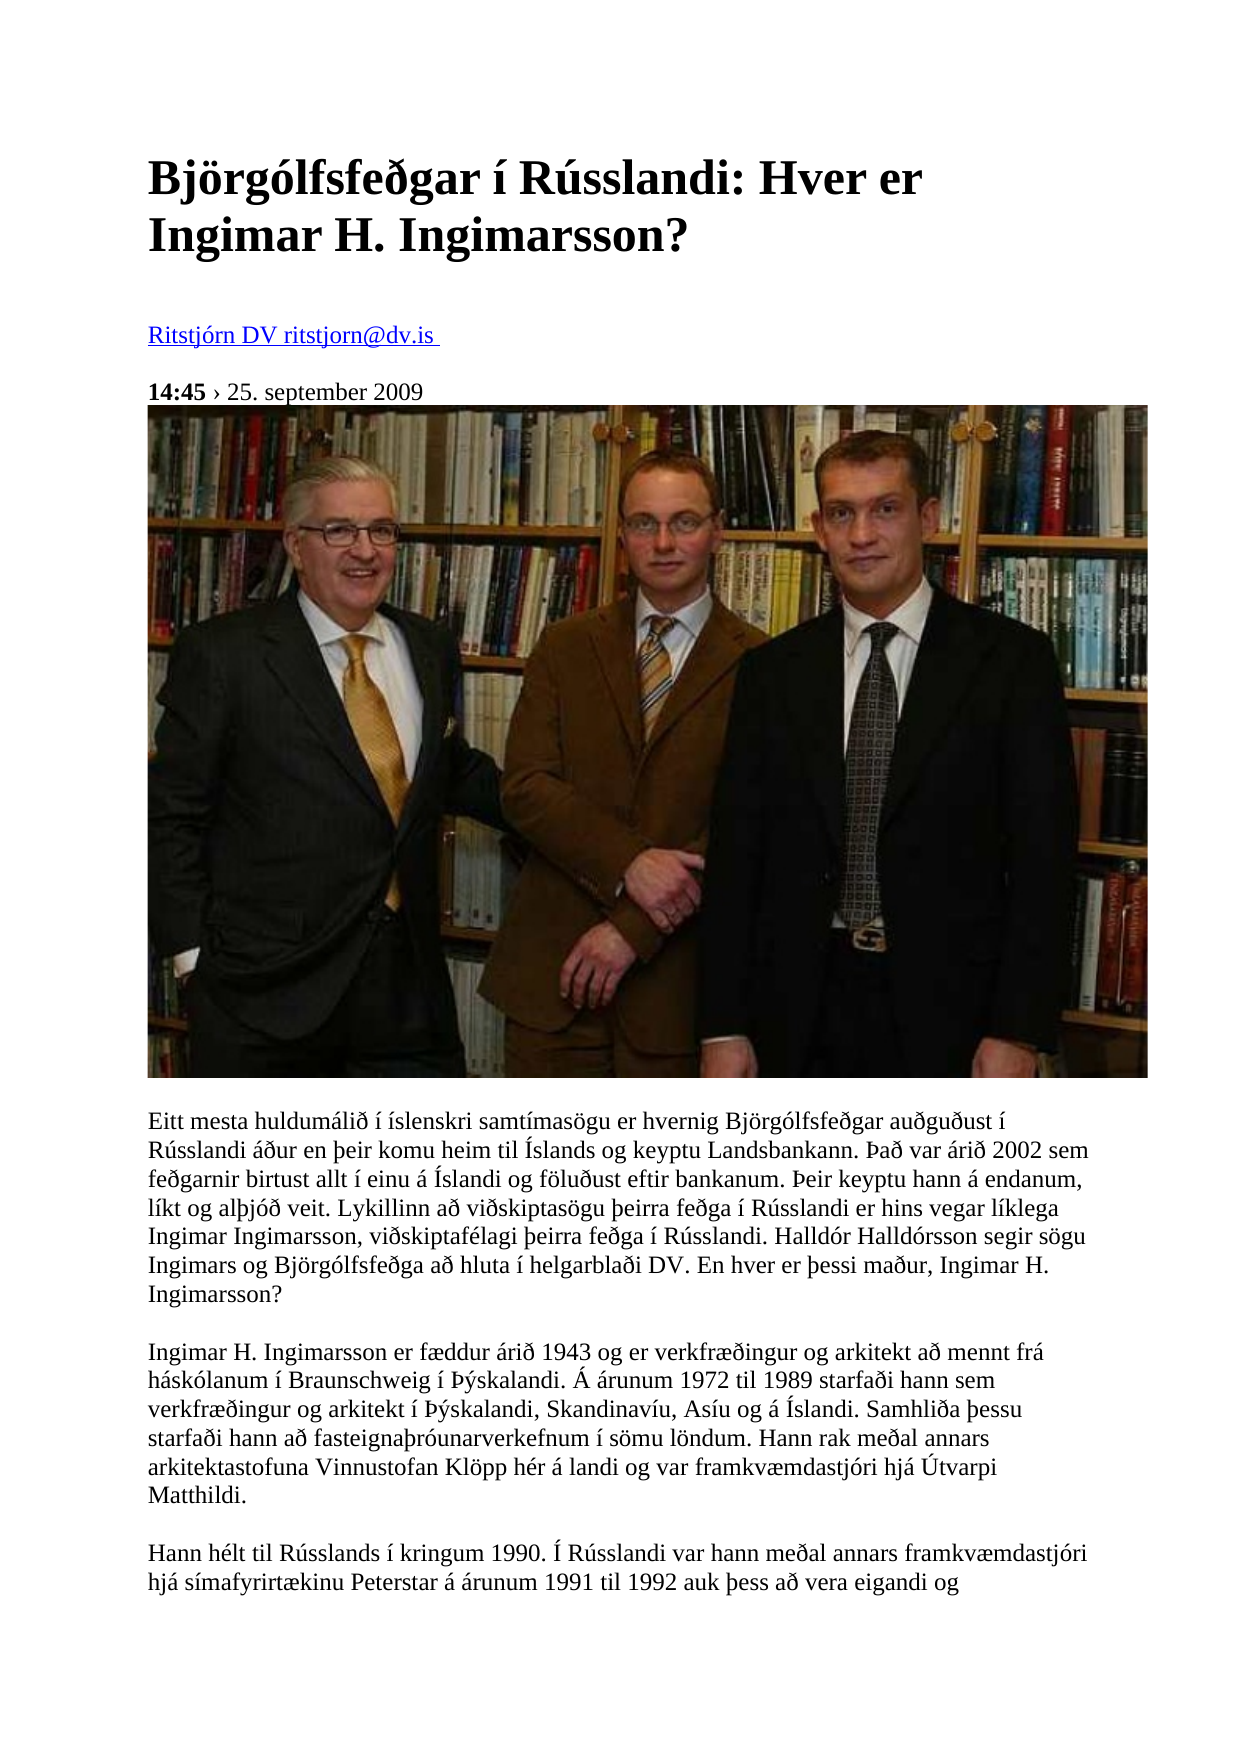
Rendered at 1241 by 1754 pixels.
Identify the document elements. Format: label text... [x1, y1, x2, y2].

text Ingimar H. Ingimarsson er fæddur árið 1943 og er verkfræðingur og arkitekt að mennt frá háskólanum í Braunschweig í Þýskalandi. Á árunum 1972 til 1989 starfaði hann sem verkfræðingur og arkitekt í Þýskalandi, Skandinavíu, Asíu og á Íslandi. Samhliða þessu starfaði hann að fasteignaþróunarverkefnum í sömu löndum. Hann rak meðal annars arkitektastofuna Vinnustofan Klöpp hér á landi og var framkvæmdastjóri hjá Útvarpi Matthildi. [148, 1337, 1093, 1509]
text Björgólfsfeðgar í Rússlandi: Hver er Ingimar H. Ingimarsson? [148, 148, 1093, 263]
text 14:45 › 25. september 2009 [148, 377, 1093, 405]
picture [147, 405, 1148, 1078]
text Ritstjórn DV ritstjorn@dv.is [148, 320, 1093, 348]
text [148, 1538, 1093, 1596]
text Eitt mesta huldumálið í íslenskri samtímasögu er hvernig Björgólfsfeðgar auðguðust í Rússlandi áður en þeir komu heim til Íslands og keyptu Landsbankann. Það var árið 2002 sem feðgarnir birtust allt í einu á Íslandi og föluðust eftir bankanum. Þeir keyptu hann á endanum, líkt og alþjóð veit. Lykillinn að viðskiptasögu þeirra feðga í Rússlandi er hins vegar líklega Ingimar Ingimarsson, viðskiptafélagi þeirra feðga í Rússlandi. Halldór Halldórsson segir sögu Ingimars og Björgólfsfeðga að hluta í helgarblaði DV. En hver er þessi maður, Ingimar H. Ingimarsson? [148, 1106, 1093, 1308]
